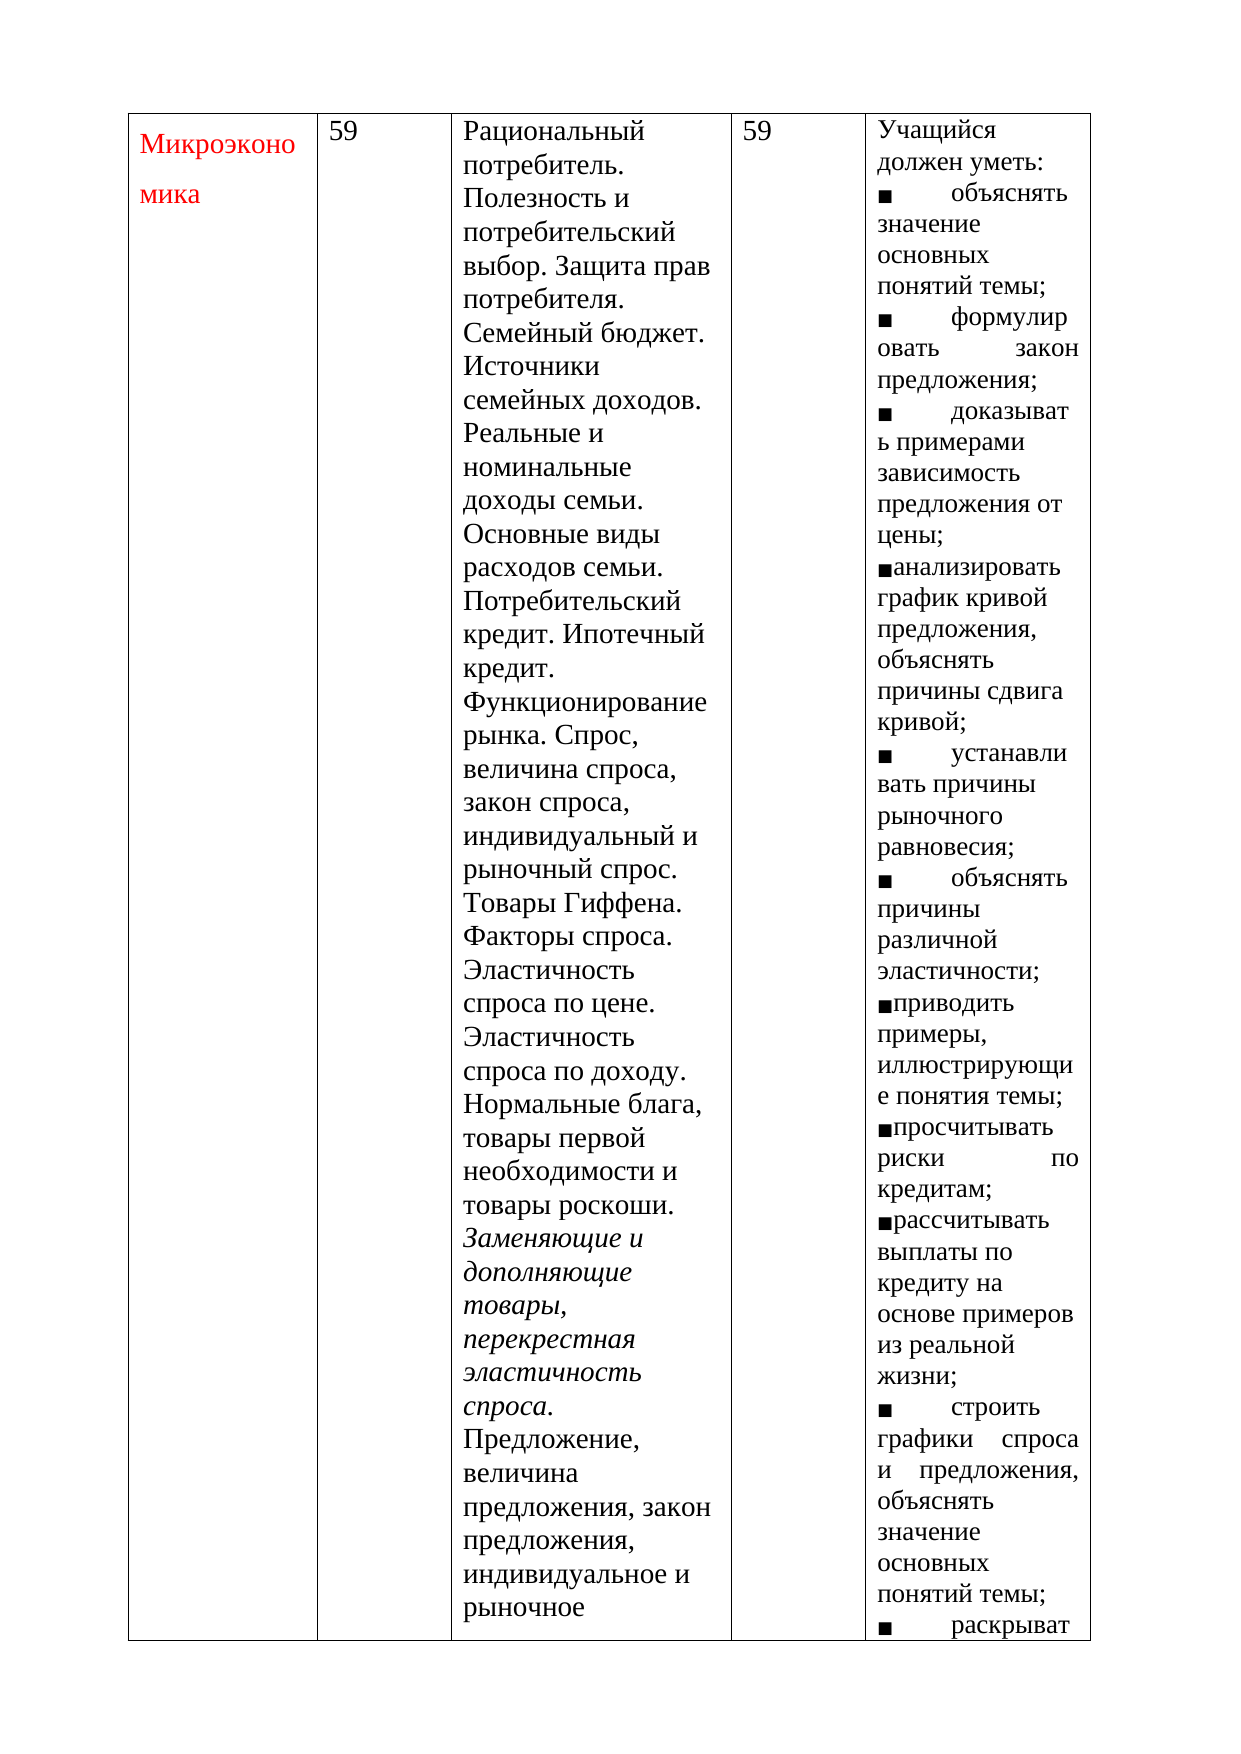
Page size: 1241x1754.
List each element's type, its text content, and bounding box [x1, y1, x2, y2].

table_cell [866, 114, 1090, 1640]
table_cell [452, 114, 731, 1640]
table_cell Микроэкономика [129, 114, 317, 1640]
table_cell 59 [318, 114, 451, 1640]
table_cell 59 [732, 114, 865, 1640]
